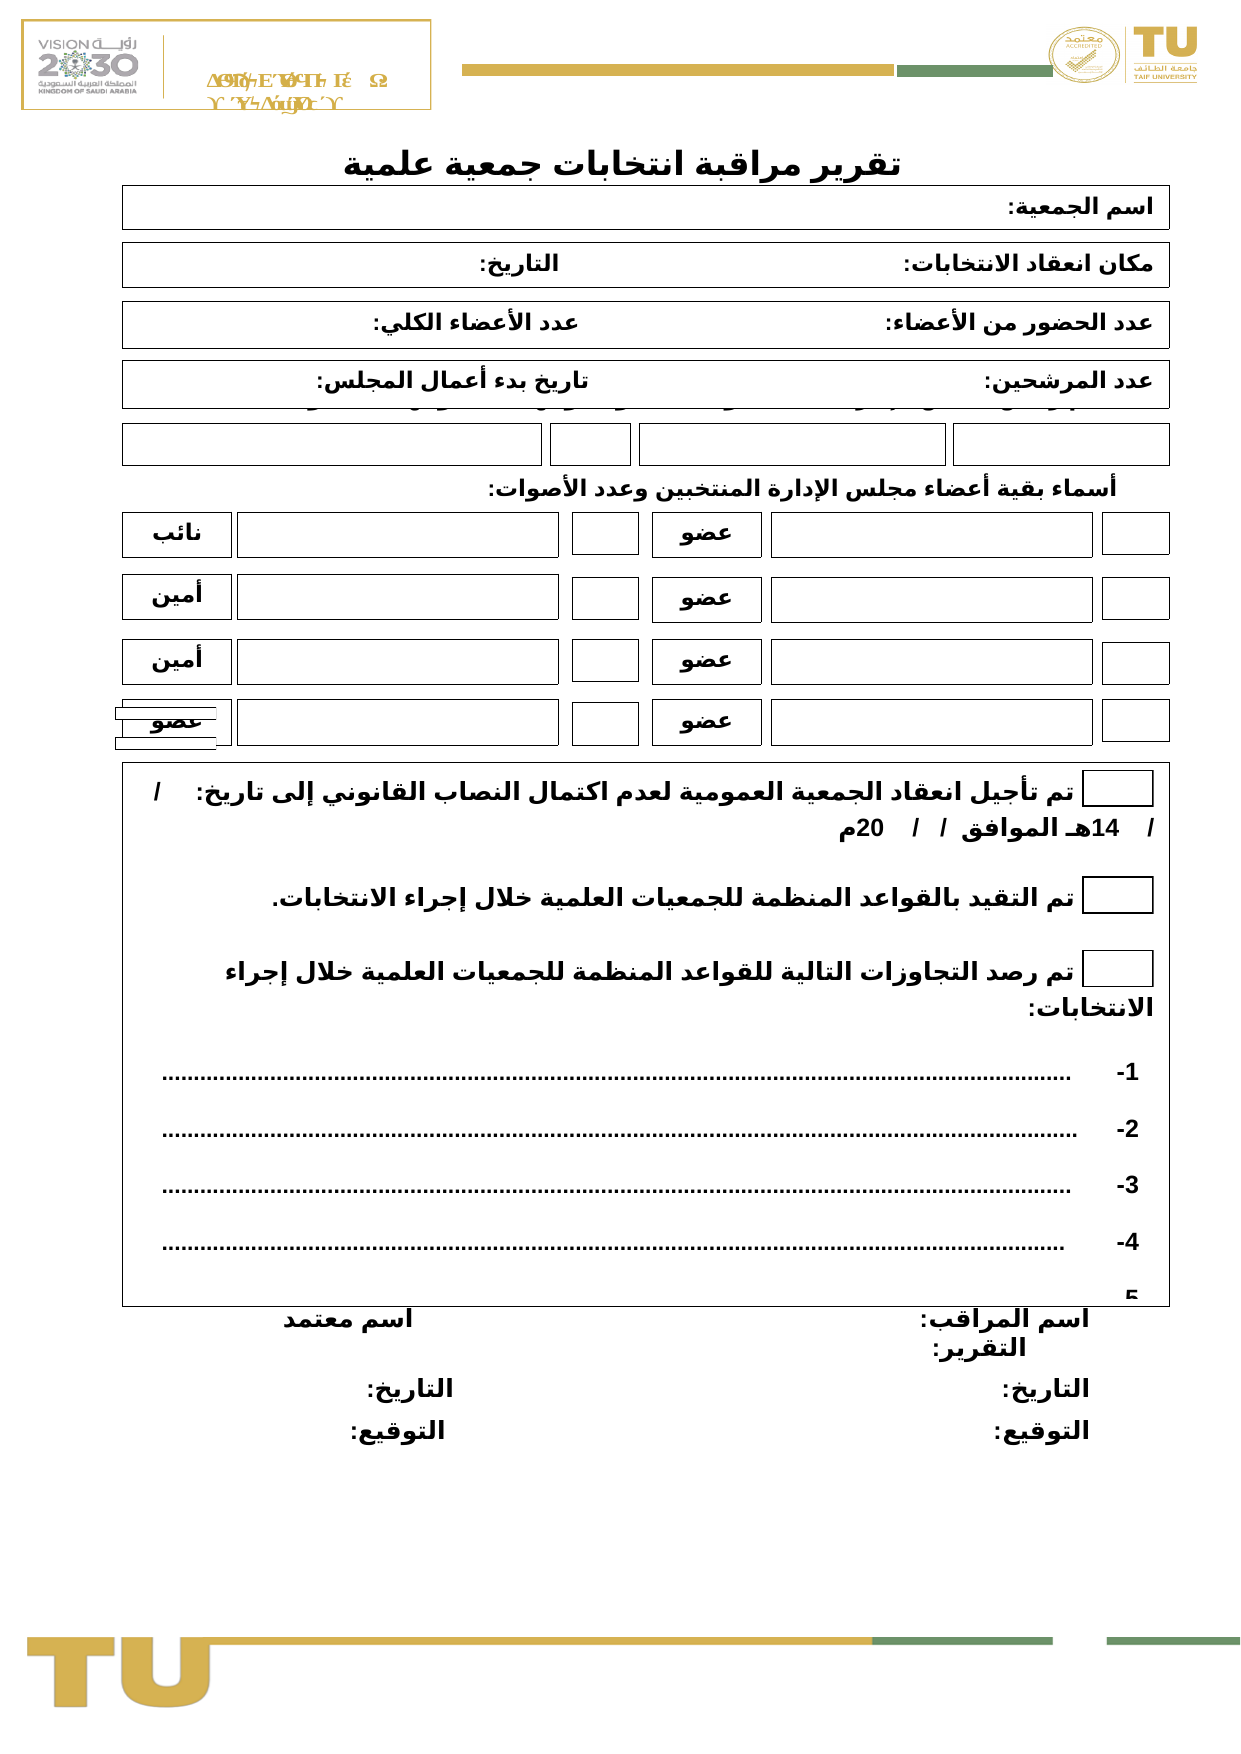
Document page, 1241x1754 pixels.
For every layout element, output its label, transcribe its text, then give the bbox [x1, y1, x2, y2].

picture [27, 1637, 1241, 1709]
text اسم المراقب: اسم معتمد التقرير: [192, 1307, 1118, 1362]
text التاريخ: التاريخ: [192, 1374, 1118, 1403]
text تقرير مراقبة انتخابات جمعية علمية [192, 144, 1053, 183]
text التوقيع: التوقيع: [192, 1416, 1118, 1444]
text أسماء بقية أعضاء مجلس الإدارة المنتخبين وعدد الأصوات: [192, 475, 1118, 501]
